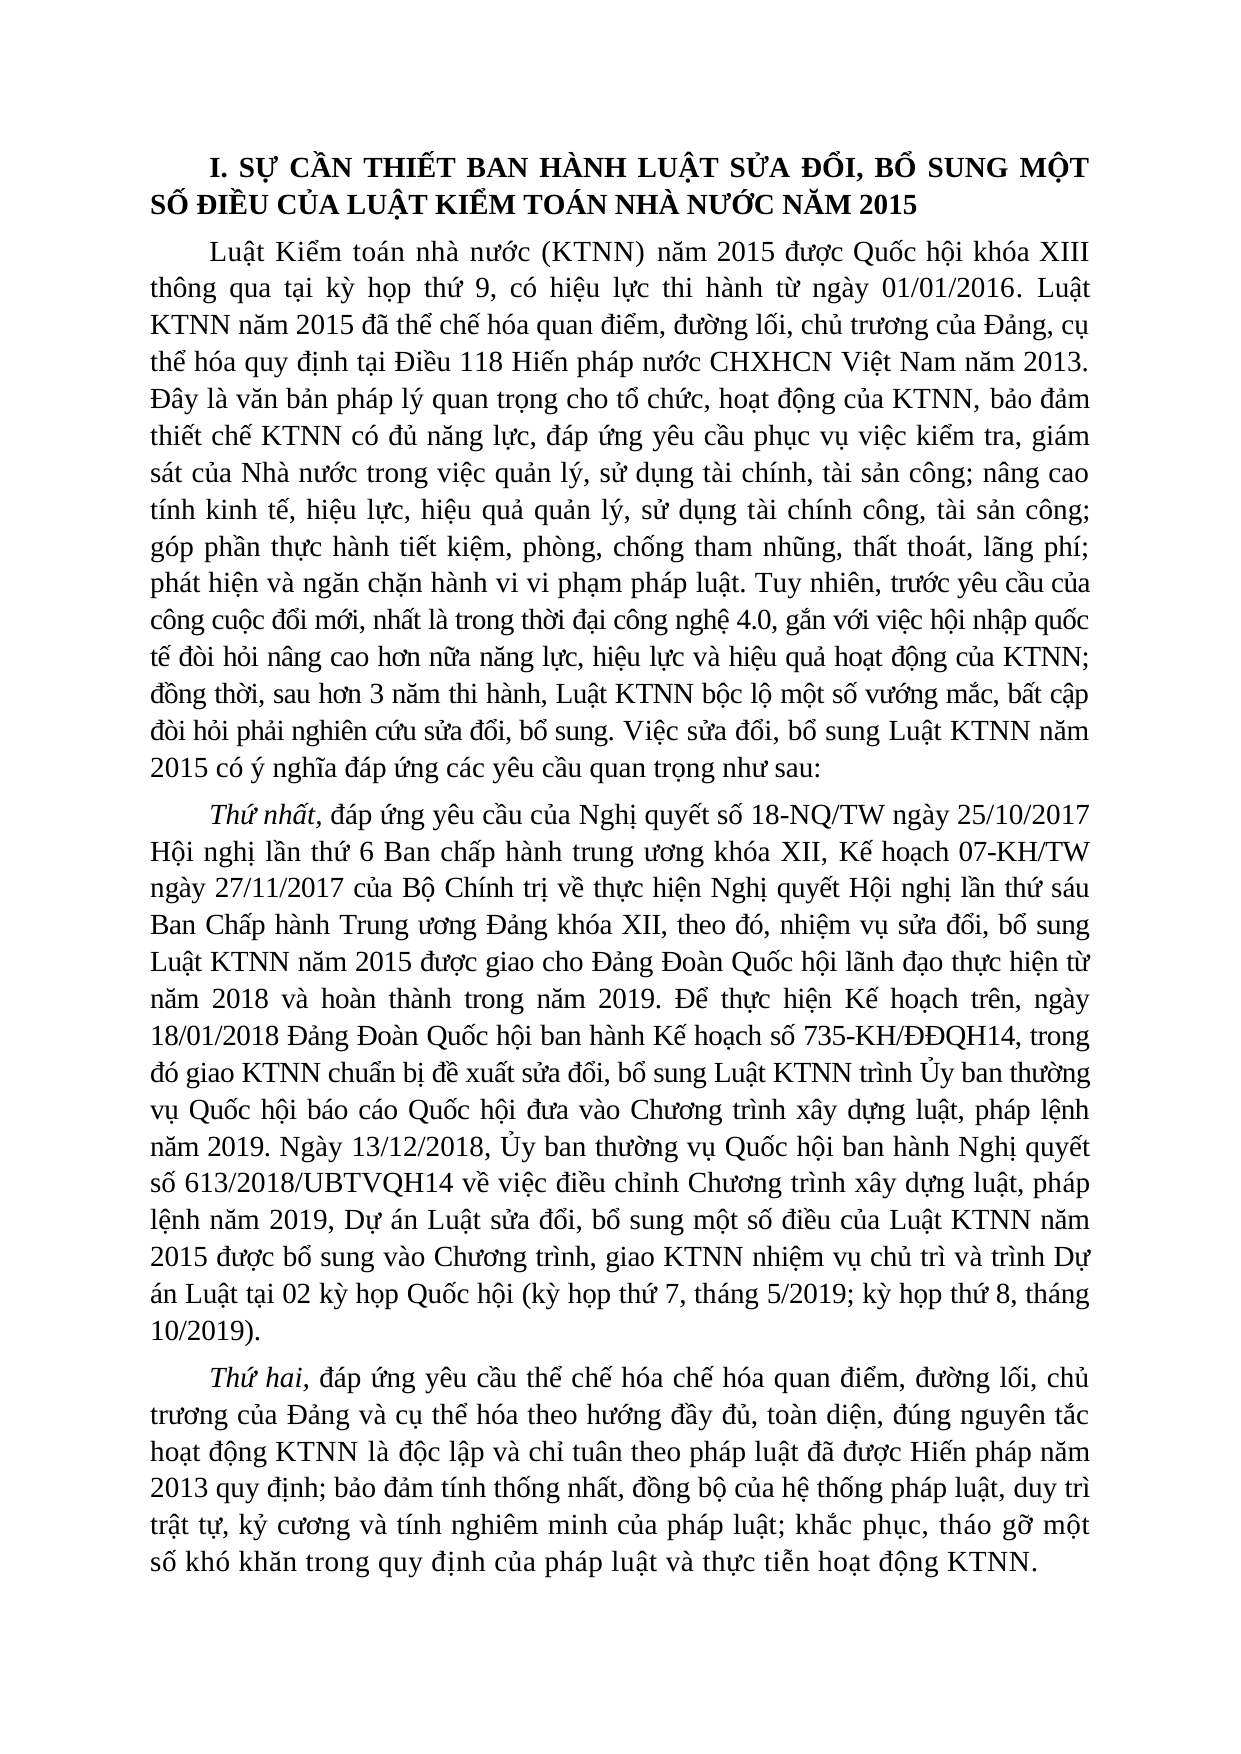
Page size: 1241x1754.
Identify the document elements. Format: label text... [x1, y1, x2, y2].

text I. SỰ CẦN THIẾT BAN HÀNH LUẬT SỬA ĐỔI, BỔ SUNG MỘT SỐ ĐIỀU CỦA LUẬT KIỂM TOÁN NHÀ NƯỚC NĂM 2015 [150, 150, 1090, 220]
text Thứ nhất, đáp ứng yêu cầu của Nghị quyết số 18-NQ/TW ngày 25/10/2017 Hội nghị lần thứ 6 Ban chấp hành trung ương khóa XII, Kế hoạch 07-KH/TW ngày 27/11/2017 của Bộ Chính trị về thực hiện Nghị quyết Hội nghị lần thứ sáu Ban Chấp hành Trung ương Đảng khóa XII, theo đó, nhiệm vụ sửa đổi, bổ sung Luật KTNN năm 2015 được giao cho Đảng Đoàn Quốc hội lãnh đạo thực hiện từ năm 2018 và hoàn thành trong năm 2019. Để thực hiện Kế hoạch trên, ngày 18/01/2018 Đảng Đoàn Quốc hội ban hành Kế hoạch số 735-KH/ĐĐQH14, trong đó giao KTNN chuẩn bị đề xuất sửa đổi, bổ sung Luật KTNN trình Ủy ban thường vụ Quốc hội báo cáo Quốc hội đưa vào Chương trình xây dựng luật, pháp lệnh năm 2019. Ngày 13/12/2018, Ủy ban thường vụ Quốc hội ban hành Nghị quyết số 613/2018/UBTVQH14 về việc điều chỉnh Chương trình xây dựng luật, pháp lệnh năm 2019, Dự án Luật sửa đổi, bổ sung một số điều của Luật KTNN năm 2015 được bổ sung vào Chương trình, giao KTNN nhiệm vụ chủ trì và trình Dự án Luật tại 02 kỳ họp Quốc hội (kỳ họp thứ 7, tháng 5/2019; kỳ họp thứ 8, tháng 10/2019). [150, 797, 1090, 1347]
text Thứ hai, đáp ứng yêu cầu thể chế hóa chế hóa quan điểm, đường lối, chủ trương của Đảng và cụ thể hóa theo hướng đầy đủ, toàn diện, đúng nguyên tắc hoạt động KTNN là độc lập và chỉ tuân theo pháp luật đã được Hiến pháp năm 2013 quy định; bảo đảm tính thống nhất, đồng bộ của hệ thống pháp luật, duy trì trật tự, kỷ cương và tính nghiêm minh của pháp luật; khắc phục, tháo gỡ một số khó khăn trong quy định của pháp luật và thực tiễn hoạt động KTNN. [150, 1360, 1090, 1578]
text Luật Kiểm toán nhà nước (KTNN) năm 2015 được Quốc hội khóa XIII thông qua tại kỳ họp thứ 9, có hiệu lực thi hành từ ngày 01/01/2016. Luật KTNN năm 2015 đã thể chế hóa quan điểm, đường lối, chủ trương của Đảng, cụ thể hóa quy định tại Điều 118 Hiến pháp nước CHXHCN Việt Nam năm 2013. Đây là văn bản pháp lý quan trọng cho tổ chức, hoạt động của KTNN, bảo đảm thiết chế KTNN có đủ năng lực, đáp ứng yêu cầu phục vụ việc kiểm tra, giám sát của Nhà nước trong việc quản lý, sử dụng tài chính, tài sản công; nâng cao tính kinh tế, hiệu lực, hiệu quả quản lý, sử dụng tài chính công, tài sản công; góp phần thực hành tiết kiệm, phòng, chống tham nhũng, thất thoát, lãng phí; phát hiện và ngăn chặn hành vi vi phạm pháp luật. Tuy nhiên, trước yêu cầu của công cuộc đổi mới, nhất là trong thời đại công nghệ 4.0, gắn với việc hội nhập quốc tế đòi hỏi nâng cao hơn nữa năng lực, hiệu lực và hiệu quả hoạt động của KTNN; đồng thời, sau hơn 3 năm thi hành, Luật KTNN bộc lộ một số vướng mắc, bất cập đòi hỏi phải nghiên cứu sửa đổi, bổ sung. Việc sửa đổi, bổ sung Luật KTNN năm 2015 có ý nghĩa đáp ứng các yêu cầu quan trọng như sau: [150, 234, 1090, 783]
